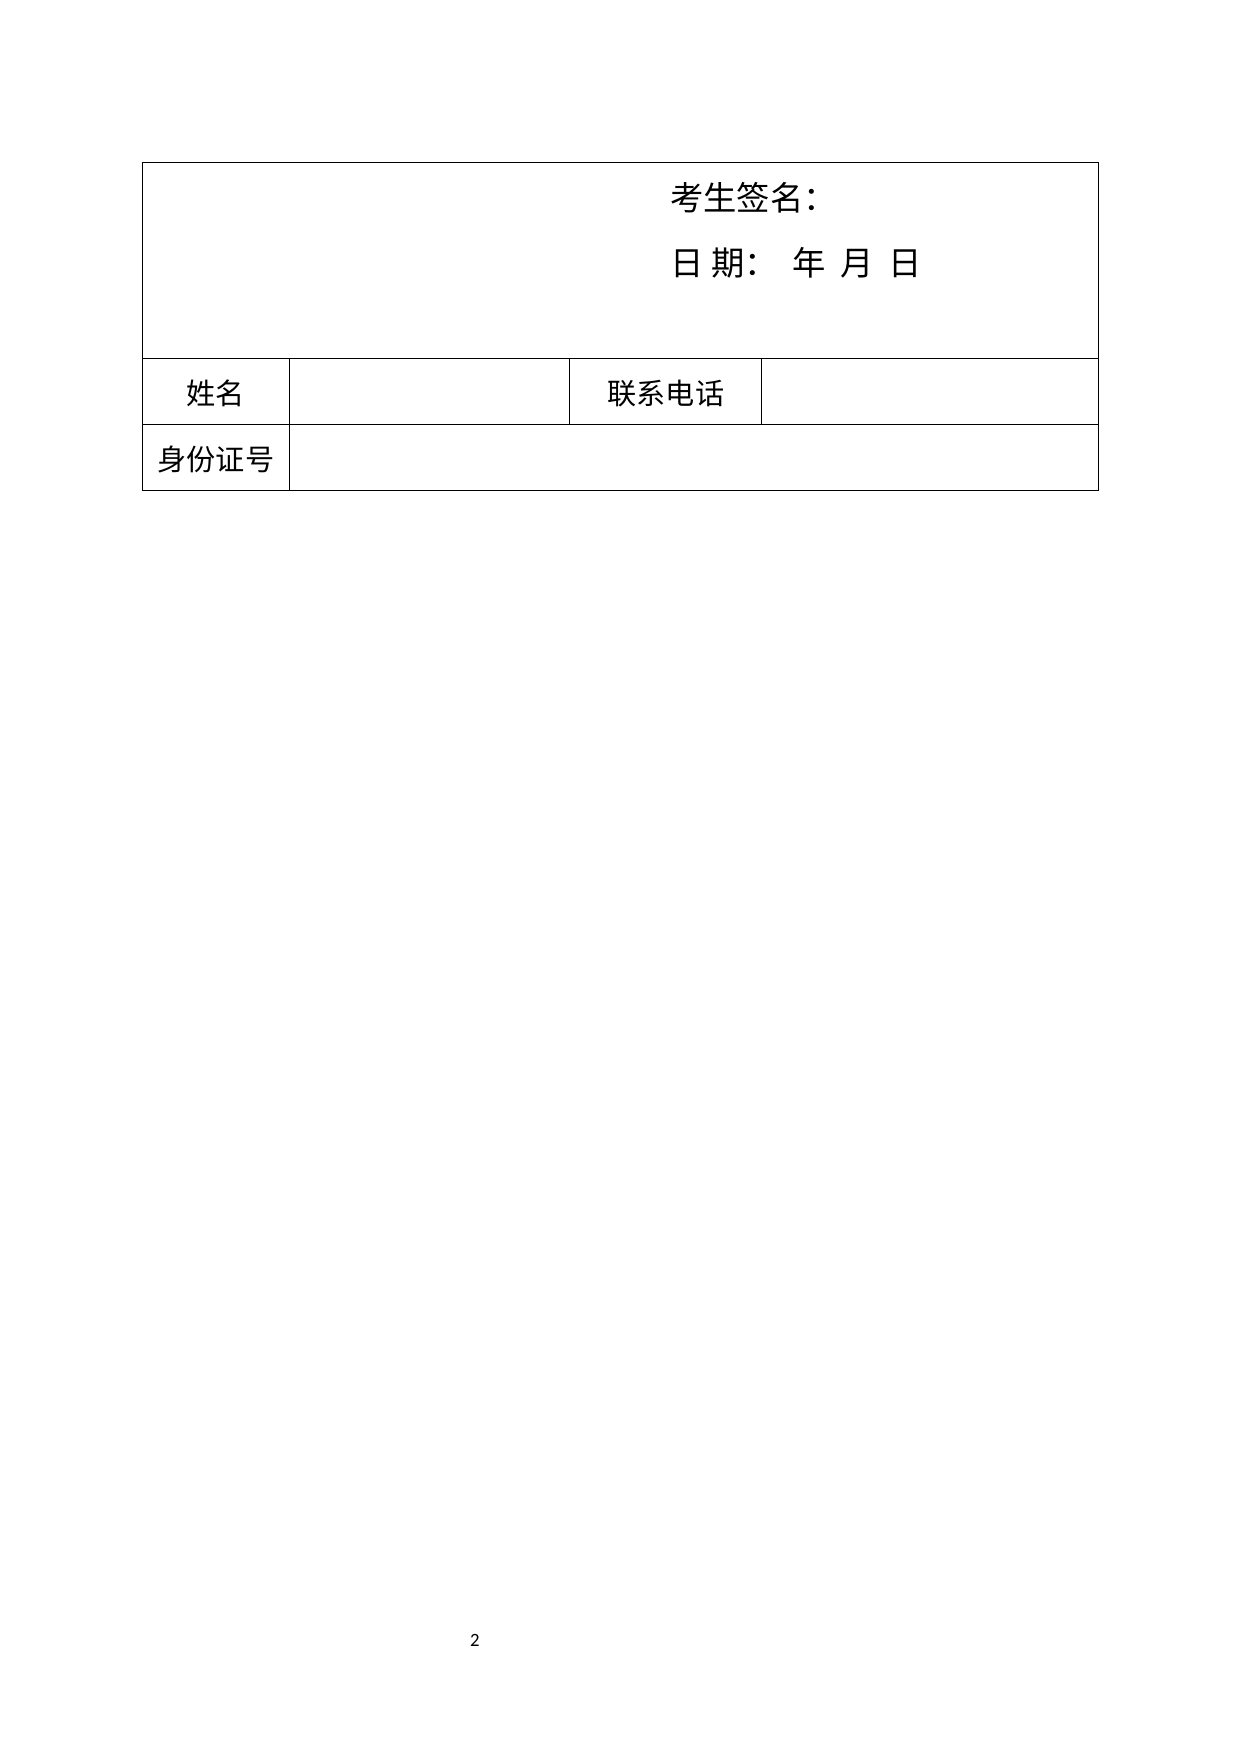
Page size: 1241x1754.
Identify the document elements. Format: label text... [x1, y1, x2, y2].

table_cell [290, 359, 569, 424]
table_cell [762, 359, 1098, 424]
table_cell 姓名 [143, 359, 289, 424]
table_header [143, 163, 1098, 358]
table_cell [290, 425, 1098, 490]
table_cell 身份证号 [143, 425, 289, 490]
table_cell 联系电话 [570, 359, 761, 424]
